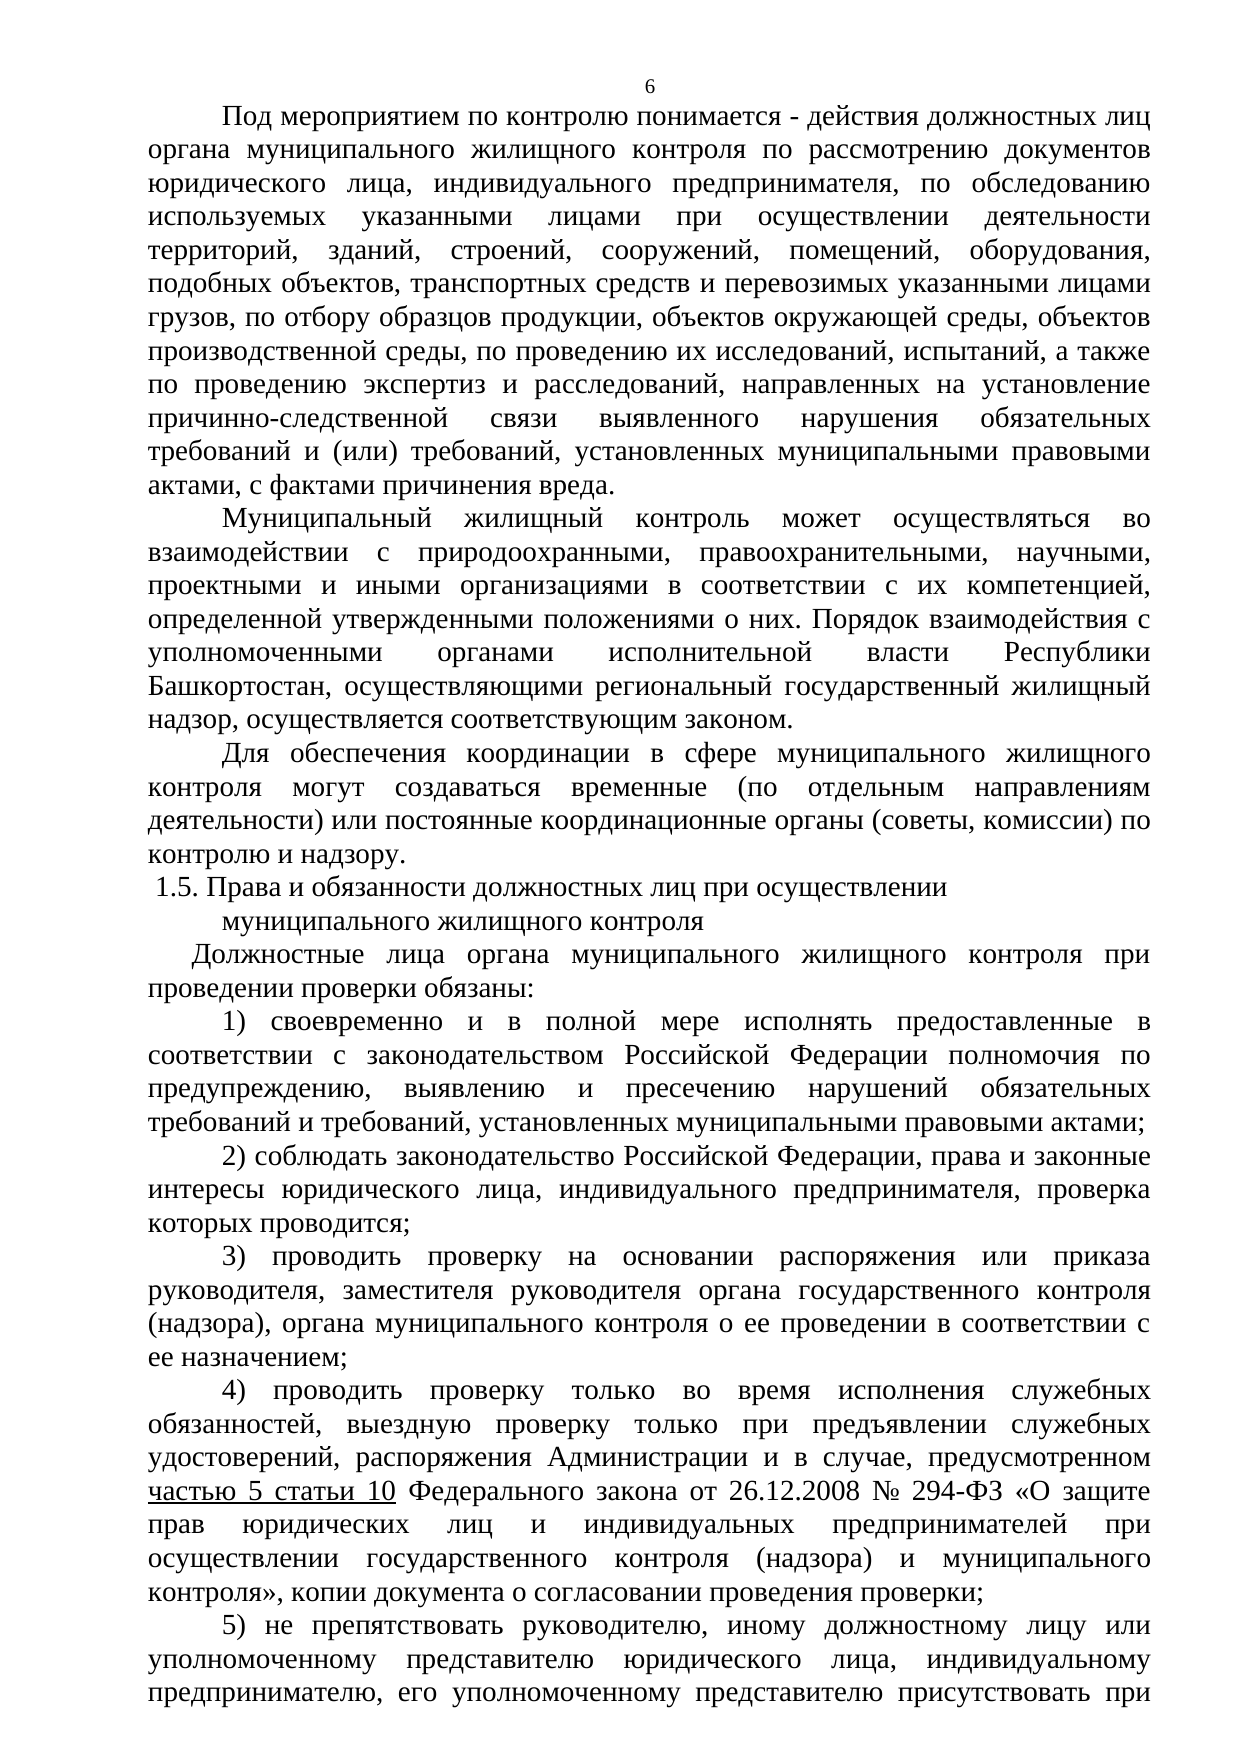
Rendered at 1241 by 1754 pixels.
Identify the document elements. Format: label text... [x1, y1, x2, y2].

text 3) проводить проверку на основании распоряжения или приказа руководителя, заместителя руководителя органа государственного контроля (надзора), органа муниципального контроля о ее проведении в соответствии с ее назначением; [148, 1238, 1152, 1372]
text 1.5. Права и обязанности должностных лиц при осуществлении [148, 869, 1152, 903]
text 1) своевременно и в полной мере исполнять предоставленные в соответствии с законодательством Российской Федерации полномочия по предупреждению, выявлению и пресечению нарушений обязательных требований и требований, установленных муниципальными правовыми актами; [148, 1003, 1152, 1138]
text Для обеспечения координации в сфере муниципального жилищного контроля могут создаваться временные (по отдельным направлениям деятельности) или постоянные координационные органы (советы, комиссии) по контролю и надзору. [148, 735, 1152, 869]
text Муниципальный жилищный контроль может осуществляться во взаимодействии с природоохранными, правоохранительными, научными, проектными и иными организациями в соответствии с их компетенцией, определенной утвержденными положениями о них. Порядок взаимодействия с уполномоченными органами исполнительной власти Республики Башкортостан, осуществляющими региональный государственный жилищный надзор, осуществляется соответствующим законом. [148, 500, 1152, 735]
text 2) соблюдать законодательство Российской Федерации, права и законные интересы юридического лица, индивидуального предпринимателя, проверка которых проводится; [148, 1138, 1152, 1238]
text муниципального жилищного контроля [148, 903, 1152, 936]
text Должностные лица органа муниципального жилищного контроля при проведении проверки обязаны: [148, 936, 1152, 1003]
text 4) проводить проверку только во время исполнения служебных обязанностей, выездную проверку только при предъявлении служебных удостоверений, распоряжения Администрации и в случае, предусмотренном частью 5 статьи 10 Федерального закона от 26.12.2008 № 294-ФЗ «О защите прав юридических лиц и индивидуальных предпринимателей при осуществлении государственного контроля (надзора) и муниципального контроля», копии документа о согласовании проведения проверки; [148, 1372, 1152, 1607]
text Под мероприятием по контролю понимается - действия должностных лиц органа муниципального жилищного контроля по рассмотрению документов юридического лица, индивидуального предпринимателя, по обследованию используемых указанными лицами при осуществлении деятельности территорий, зданий, строений, сооружений, помещений, оборудования, подобных объектов, транспортных средств и перевозимых указанными лицами грузов, по отбору образцов продукции, объектов окружающей среды, объектов производственной среды, по проведению их исследований, испытаний, а также по проведению экспертиз и расследований, направленных на установление причинно-следственной связи выявленного нарушения обязательных требований и (или) требований, установленных муниципальными правовыми актами, с фактами причинения вреда. [148, 98, 1152, 500]
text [148, 1607, 1152, 1708]
